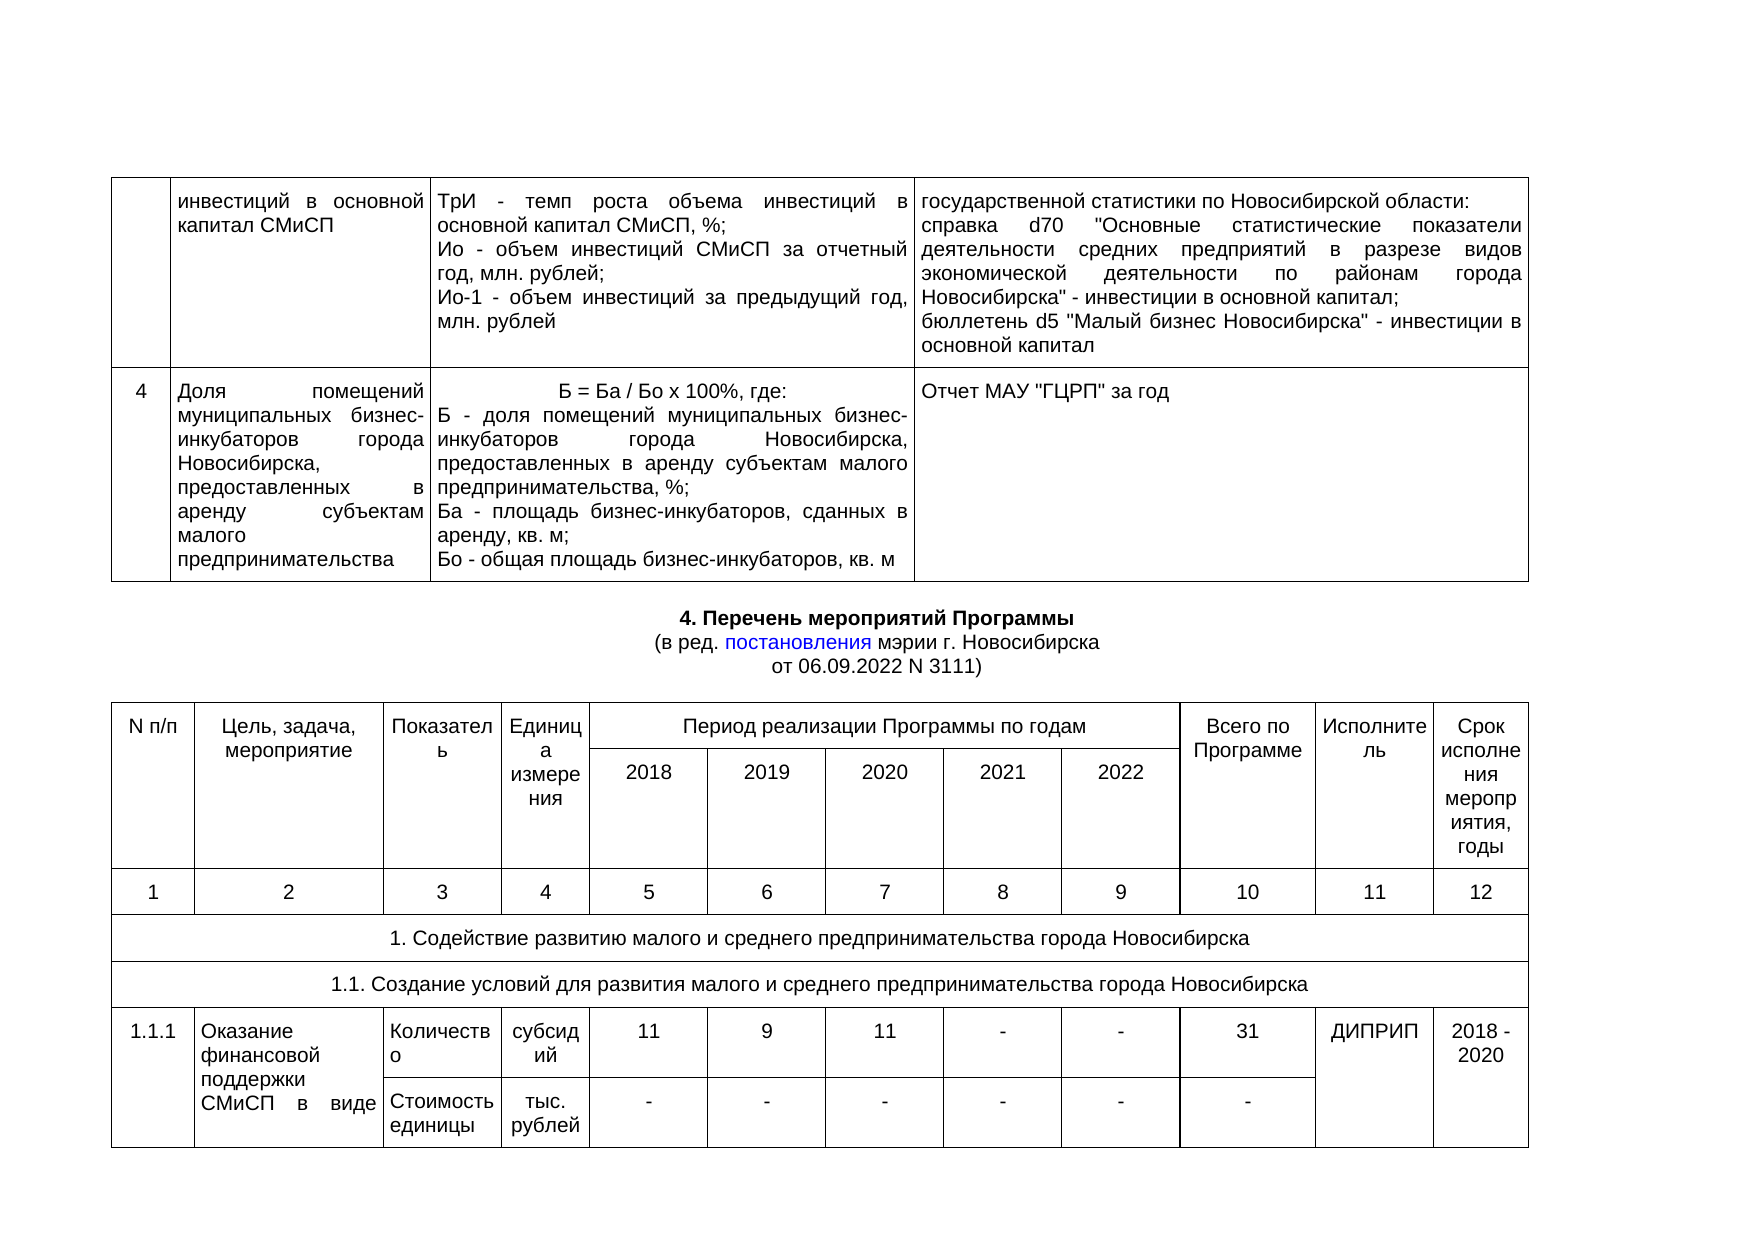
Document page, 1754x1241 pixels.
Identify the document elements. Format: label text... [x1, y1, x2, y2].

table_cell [384, 1078, 501, 1147]
table_cell 2020 [826, 749, 943, 868]
table_cell 9 [1062, 869, 1179, 914]
table_cell - [826, 1078, 943, 1147]
table_cell - [1181, 1078, 1315, 1147]
table_cell 11 [1316, 869, 1433, 914]
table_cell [171, 178, 430, 367]
table_cell 1.1.1 [112, 1008, 194, 1147]
text от 06.09.2022 N 3111) [118, 654, 1636, 678]
table_cell 3 [384, 869, 501, 914]
table_cell Б = Ба / Бо x 100%, где: Б - доля помещений муниципальных бизнес-инкубаторов города Новосибирска, предоставленных в аренду субъектам малого предпринимательства, %; Ба - площадь бизнес-инкубаторов, сданных в аренду, кв. м; Бо - общая площадь бизнес-инкубаторов, кв. м [431, 368, 914, 581]
table_cell 2022 [1062, 749, 1179, 868]
table_cell 2018 [590, 749, 707, 868]
table_header Исполнитель [1316, 703, 1433, 868]
table_header Цель, задача, мероприятие [195, 703, 383, 868]
table_cell 2018 - 2020 [1434, 1008, 1528, 1147]
table_header Единица измерения [502, 703, 589, 868]
table_cell 12 [1434, 869, 1528, 914]
table_cell 11 [826, 1008, 943, 1077]
table_cell Доля помещений муниципальных бизнес-инкубаторов города Новосибирска, предоставленных в аренду субъектам малого предпринимательства [171, 368, 430, 581]
table_cell 1 [112, 869, 194, 914]
table_cell 31 [1181, 1008, 1315, 1077]
table_cell 1.1. Создание условий для развития малого и среднего предпринимательства города Новосибирска [112, 962, 1528, 1007]
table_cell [431, 178, 914, 367]
table_cell 1. Содействие развитию малого и среднего предпринимательства города Новосибирска [112, 915, 1528, 961]
text (в ред. постановления мэрии г. Новосибирска [118, 630, 1636, 654]
table_cell 3 [112, 178, 170, 367]
table_cell тыс. рублей [502, 1078, 589, 1147]
table_cell Отчет МАУ "ГЦРП" за год [915, 368, 1528, 581]
table_cell 7 [826, 869, 943, 914]
table_cell 11 [590, 1008, 707, 1077]
table_header Показатель [384, 703, 501, 868]
table_cell - [944, 1008, 1061, 1077]
table_cell - [944, 1078, 1061, 1147]
table_cell 10 [1181, 869, 1315, 914]
table_cell Количество [384, 1008, 501, 1077]
table_cell 2019 [708, 749, 825, 868]
table_cell 2021 [944, 749, 1061, 868]
table_header Всего по Программе [1181, 703, 1315, 868]
table_cell ДИПРИП [1316, 1008, 1433, 1147]
table_cell 6 [708, 869, 825, 914]
table_cell 2 [195, 869, 383, 914]
title 4. Перечень мероприятий Программы [118, 606, 1636, 630]
table_header Срок исполнения мероприятия, годы [1434, 703, 1528, 868]
table_header Период реализации Программы по годам [590, 703, 1179, 748]
table_cell - [1062, 1008, 1179, 1077]
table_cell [915, 178, 1528, 367]
table_cell - [1062, 1078, 1179, 1147]
table_cell 4 [502, 869, 589, 914]
table_cell - [590, 1078, 707, 1147]
table_cell - [708, 1078, 825, 1147]
table_cell 8 [944, 869, 1061, 914]
table_cell 5 [590, 869, 707, 914]
table_cell 9 [708, 1008, 825, 1077]
table_cell Оказание финансовой поддержки СМиСП в виде субсидий, в том числе: [195, 1008, 383, 1147]
table_cell 4 [112, 368, 170, 581]
table_header N п/п [112, 703, 194, 868]
table_cell субсидий [502, 1008, 589, 1077]
